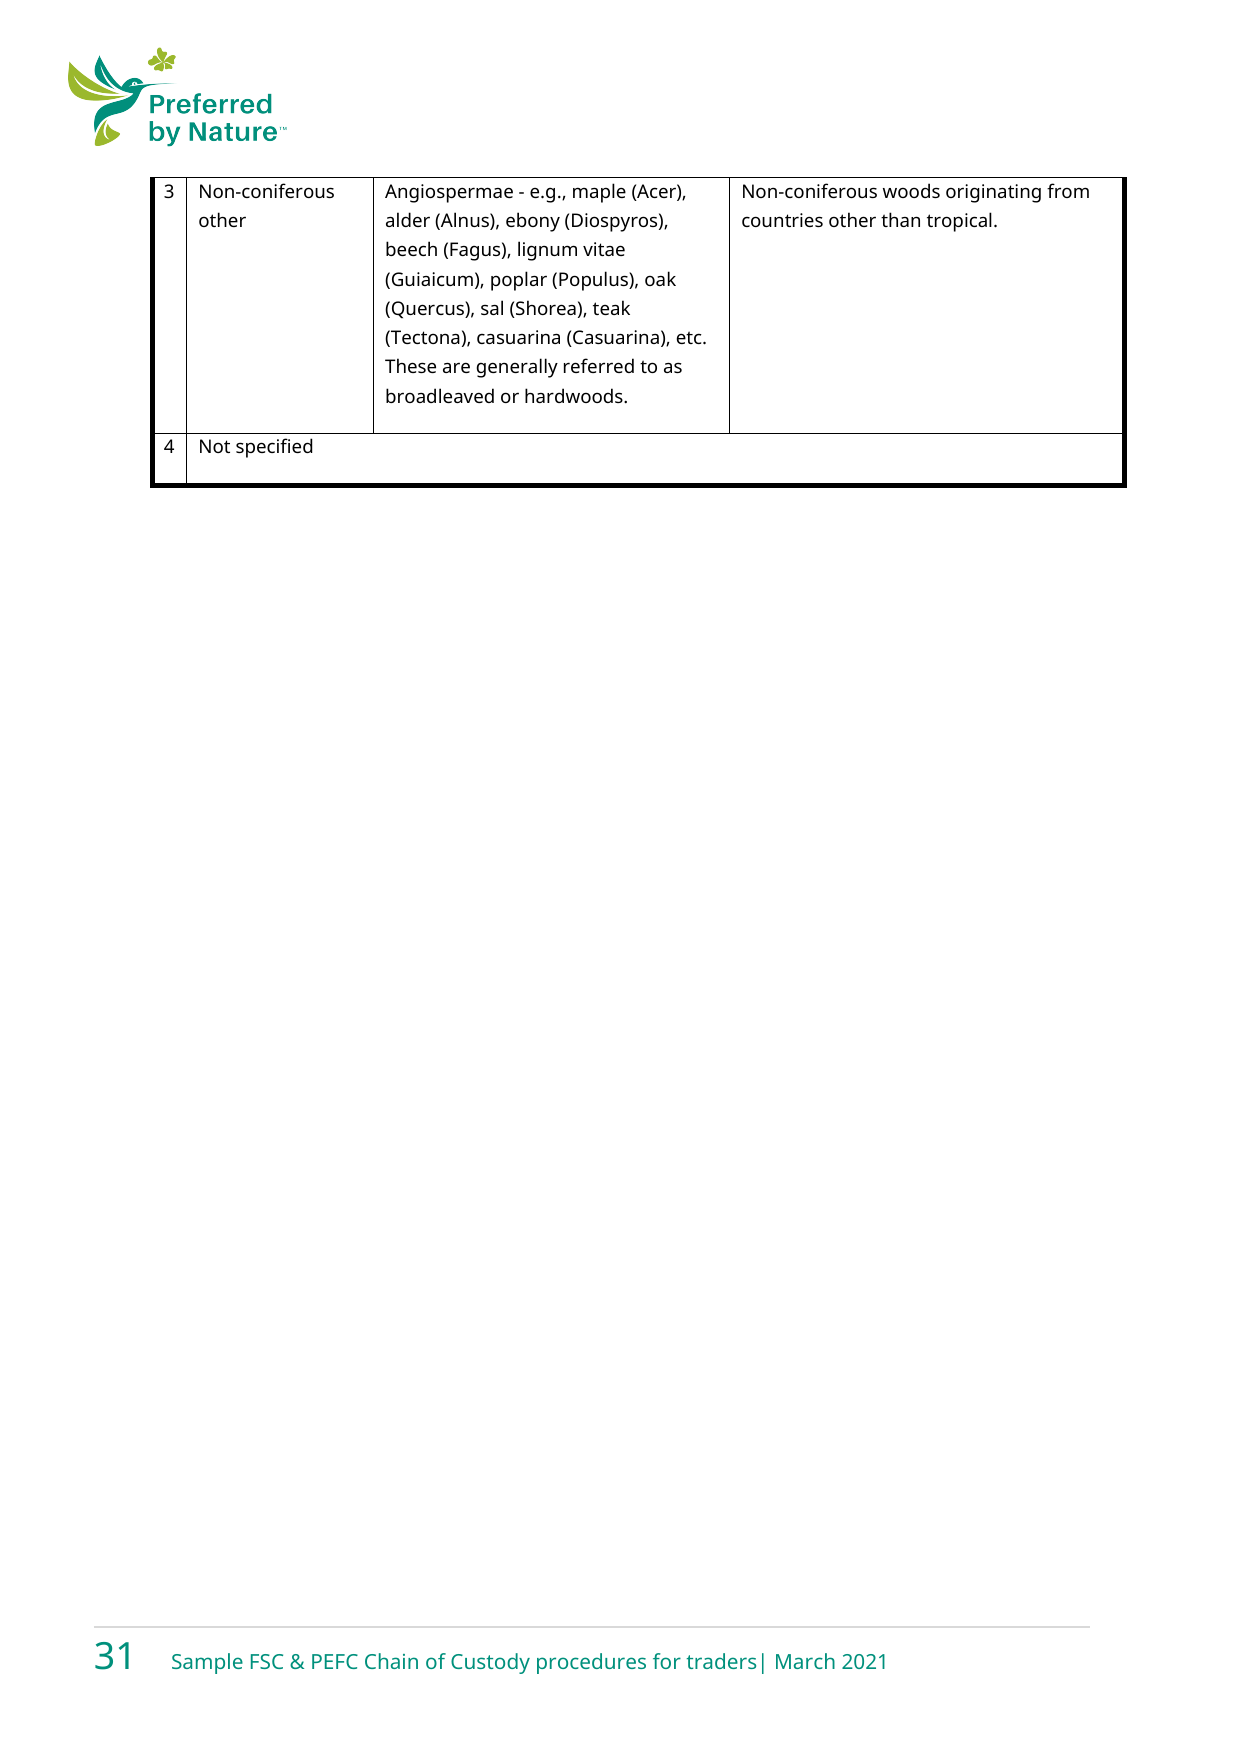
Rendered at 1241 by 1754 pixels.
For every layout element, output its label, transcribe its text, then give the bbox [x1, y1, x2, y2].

table_cell 3 [155, 178, 186, 433]
picture [40, 19, 315, 174]
table_cell Non-coniferous other [187, 178, 373, 433]
table_cell Non-coniferous woods originating from countries other than tropical. [730, 178, 1122, 433]
table_cell Not specified [187, 434, 1122, 483]
table_cell 4 [155, 434, 186, 483]
